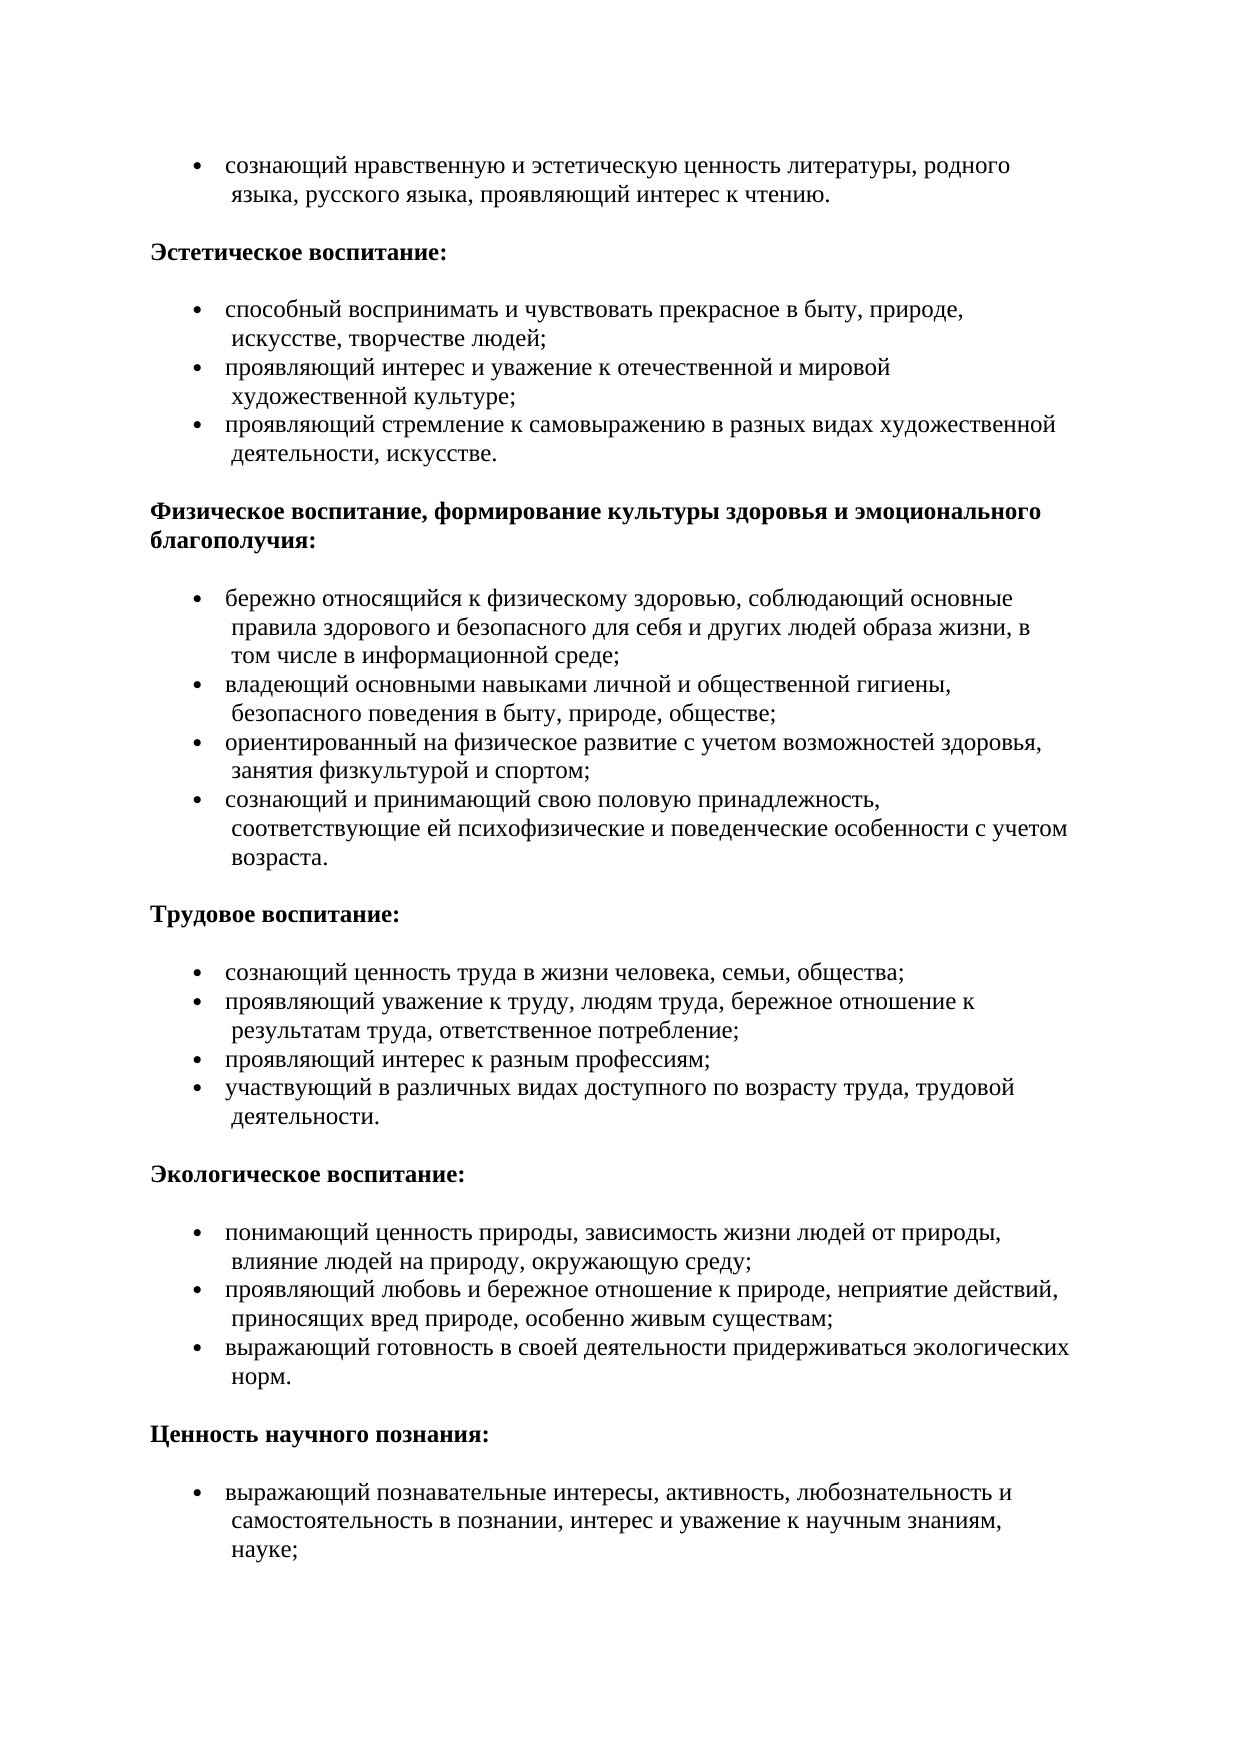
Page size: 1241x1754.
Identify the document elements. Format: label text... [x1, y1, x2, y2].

list сознающий нравственную и эстетическую ценность литературы, родного языка, русского языка, проявляющий интерес к чтению. [194, 150, 1071, 207]
list понимающий ценность природы, зависимость жизни людей от природы, влияние людей на природу, окружающую среду; [194, 1217, 1071, 1274]
list участвующий в различных видах доступного по возрасту труда, трудовой деятельности. [194, 1072, 1071, 1130]
list проявляющий стремление к самовыражению в разных видах художественной деятельности, искусстве. [194, 409, 1071, 467]
list владеющий основными навыками личной и общественной гигиены, безопасного поведения в быту, природе, обществе; [194, 669, 1071, 727]
list проявляющий уважение к труду, людям труда, бережное отношение к результатам труда, ответственное потребление; [194, 986, 1071, 1044]
list сознающий и принимающий свою половую принадлежность, соответствующие ей психофизические и поведенческие особенности с учетом возраста. [194, 784, 1071, 870]
list ориентированный на физическое развитие с учетом возможностей здоровья, занятия физкультурой и спортом; [194, 727, 1071, 784]
list проявляющий любовь и бережное отношение к природе, неприятие действий, приносящих вред природе, особенно живым существам; [194, 1274, 1071, 1332]
list проявляющий интерес к разным профессиям; [194, 1044, 1071, 1072]
list бережно относящийся к физическому здоровью, соблюдающий основные правила здорового и безопасного для себя и других людей образа жизни, в том числе в информационной среде; [194, 583, 1071, 669]
text Физическое воспитание, формирование культуры здоровья и эмоционального благополучия: [150, 496, 1090, 554]
list выражающий познавательные интересы, активность, любознательность и самостоятельность в познании, интерес и уважение к научным знаниям, науке; [194, 1477, 1071, 1563]
list способный воспринимать и чувствовать прекрасное в быту, природе, искусстве, творчестве людей; [194, 294, 1071, 352]
list сознающий ценность труда в жизни человека, семьи, общества; [194, 957, 1071, 986]
text Трудовое воспитание: [150, 899, 1090, 928]
text Эстетическое воспитание: [150, 237, 1090, 265]
text Экологическое воспитание: [150, 1159, 1090, 1188]
text Ценность научного познания: [150, 1419, 1090, 1447]
list выражающий готовность в своей деятельности придерживаться экологических норм. [194, 1332, 1071, 1389]
list проявляющий интерес и уважение к отечественной и мировой художественной культуре; [194, 352, 1071, 409]
